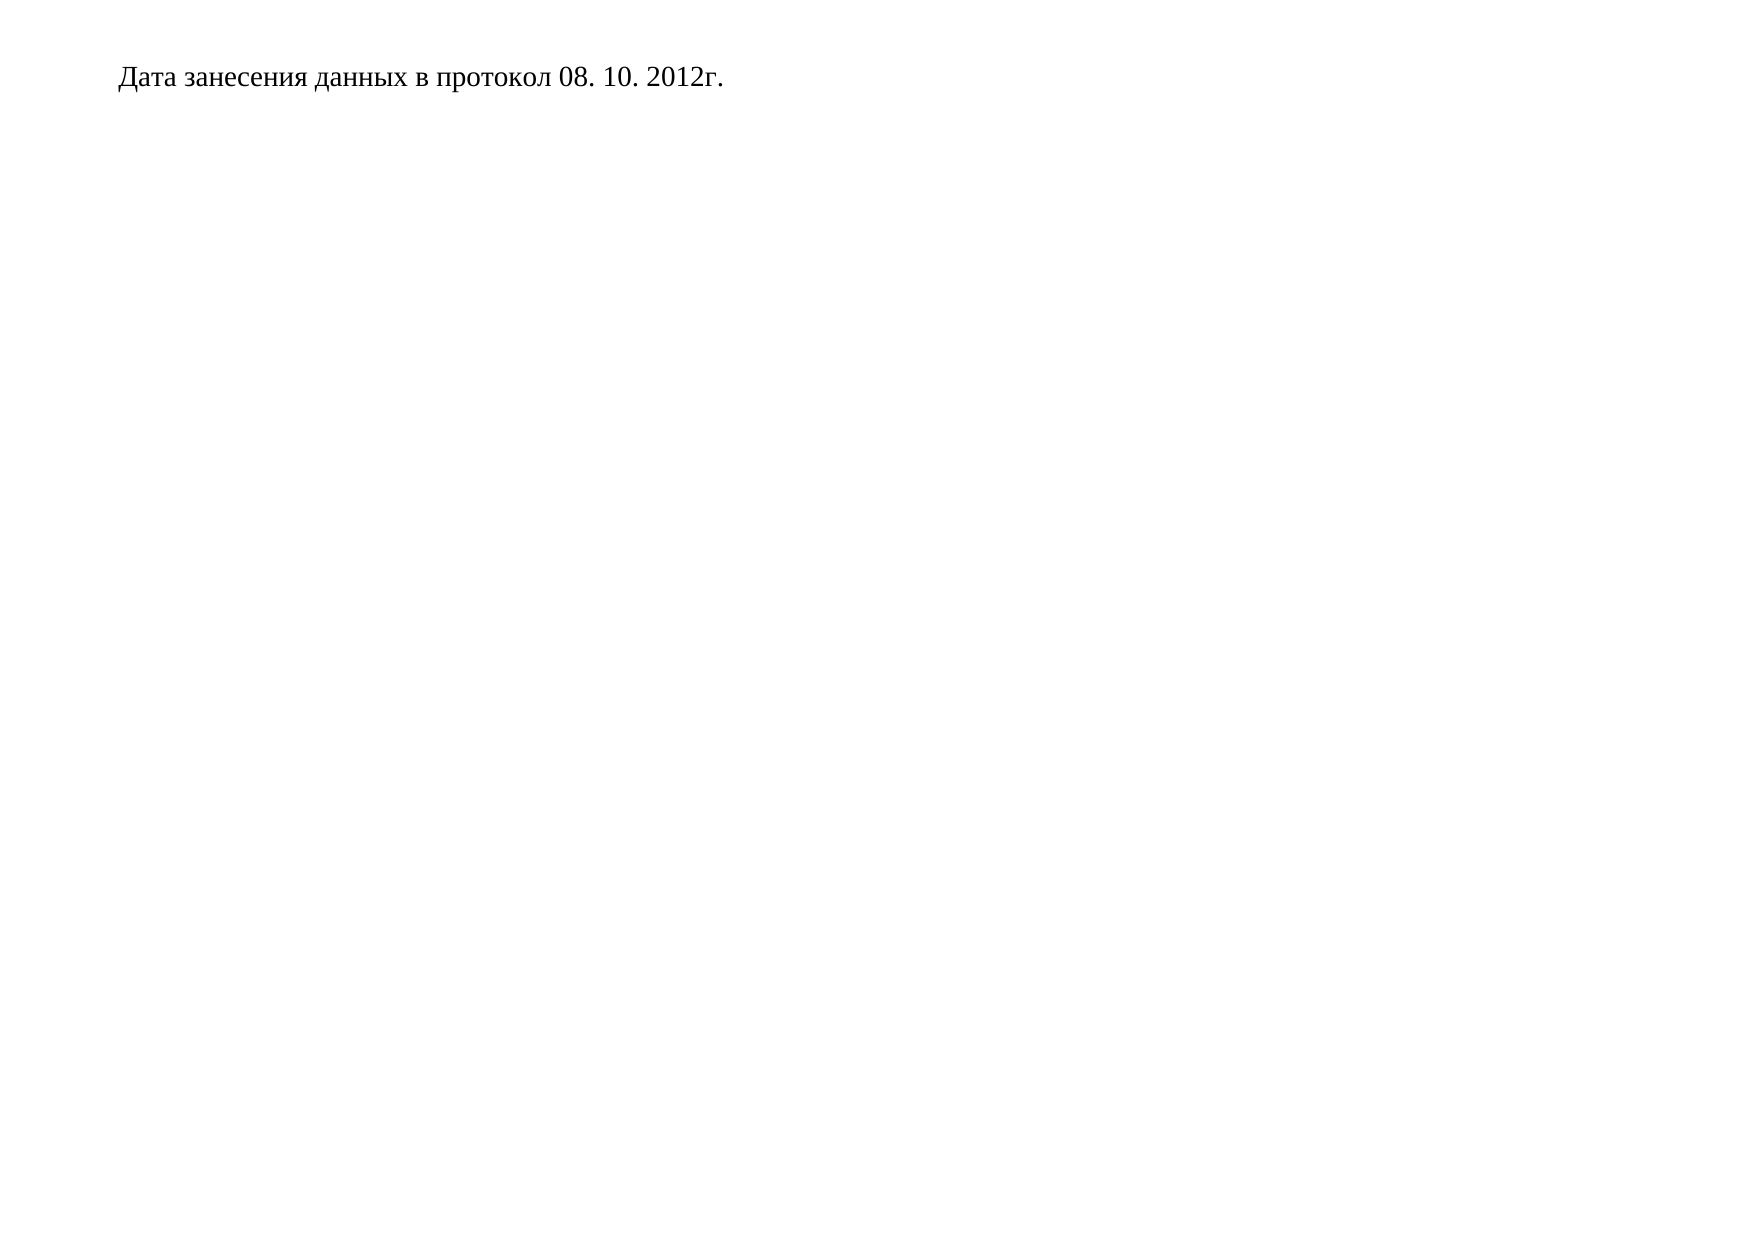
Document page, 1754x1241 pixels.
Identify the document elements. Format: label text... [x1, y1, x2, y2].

text Дата занесения данных в протокол 08. 10. 2012г. [118, 59, 1636, 93]
